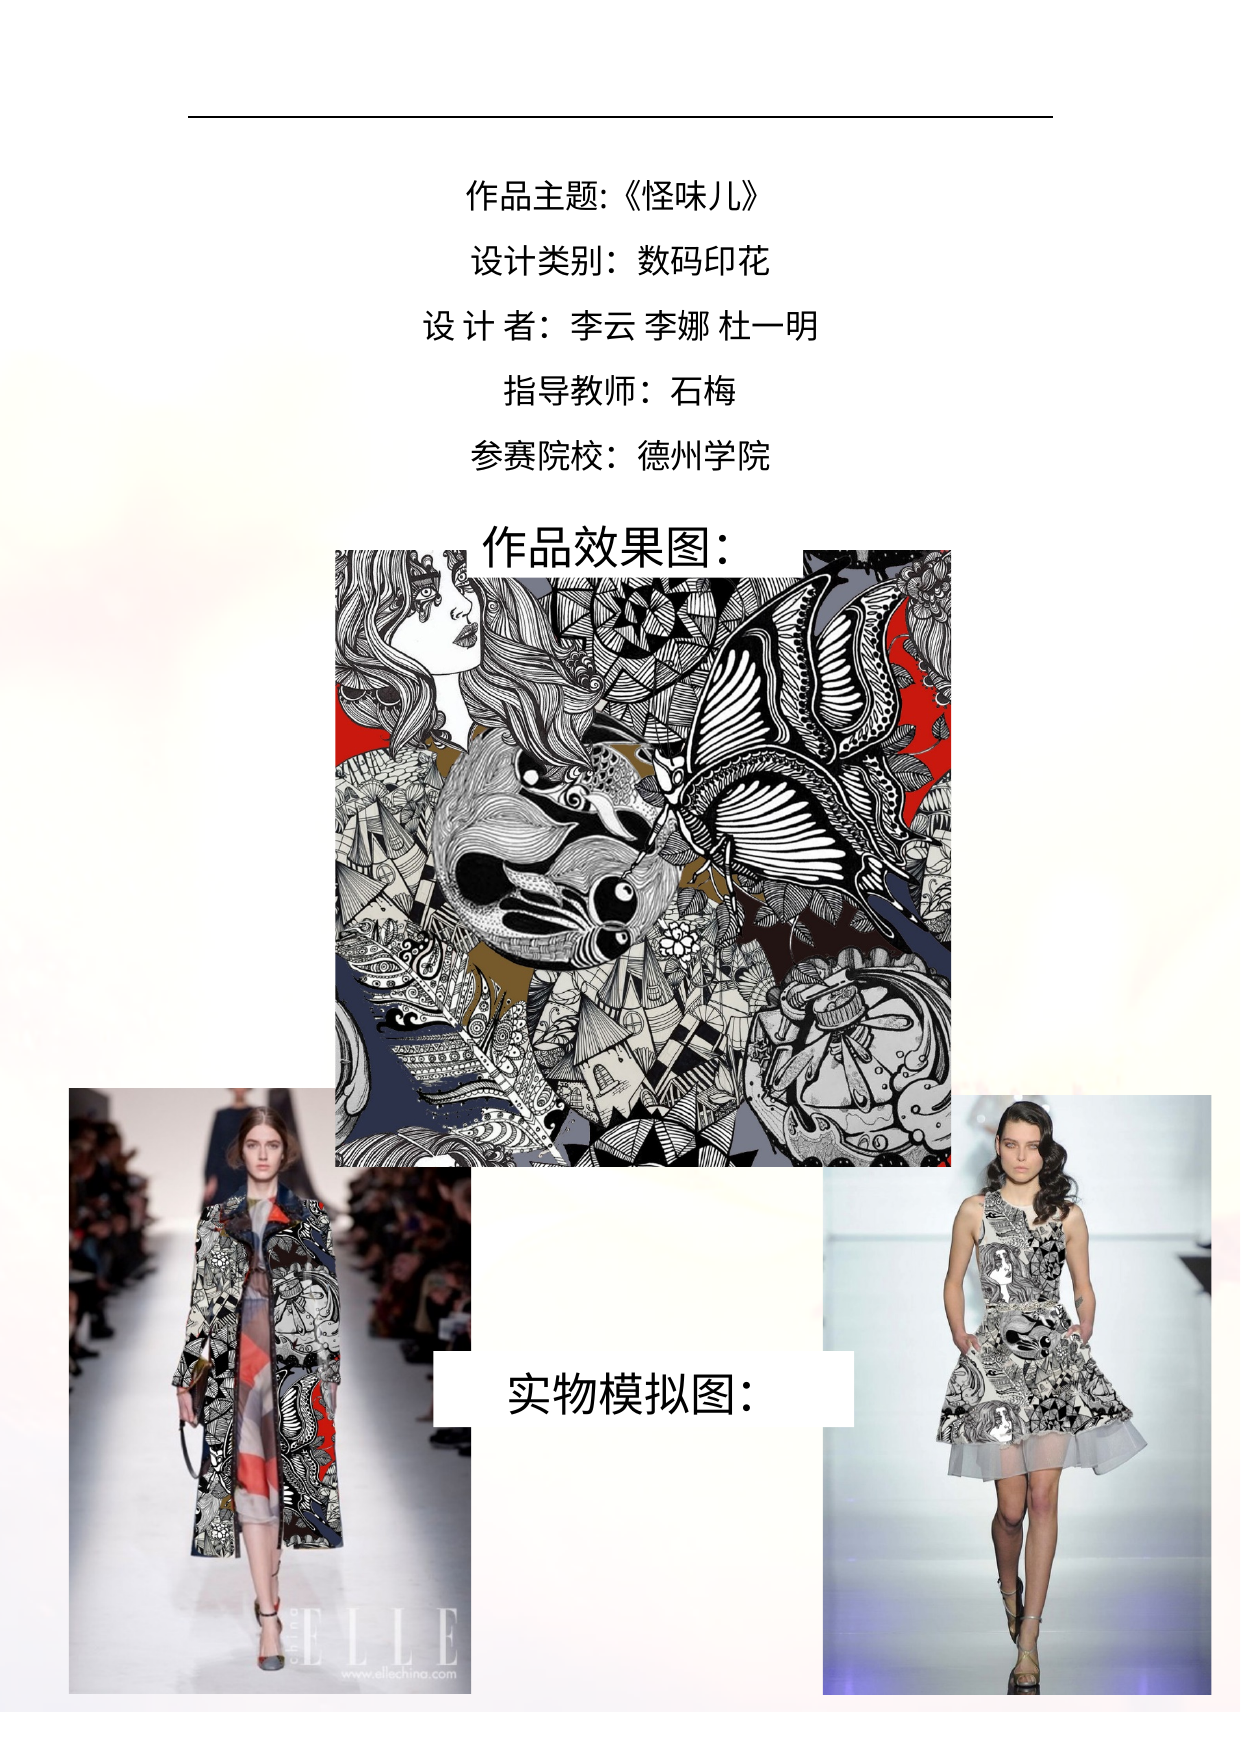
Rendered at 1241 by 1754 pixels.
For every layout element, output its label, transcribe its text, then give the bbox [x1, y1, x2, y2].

picture [68, 550, 1212, 1695]
text 指导教师：石梅 [187, 357, 1053, 422]
text 设计类别：数码印花 [187, 227, 1053, 292]
text 设 计 者：李云 李娜 杜一明 [187, 292, 1053, 357]
text 作品主题:《怪味儿》 [187, 162, 1053, 227]
text 参赛院校：德州学院 [187, 422, 1053, 487]
